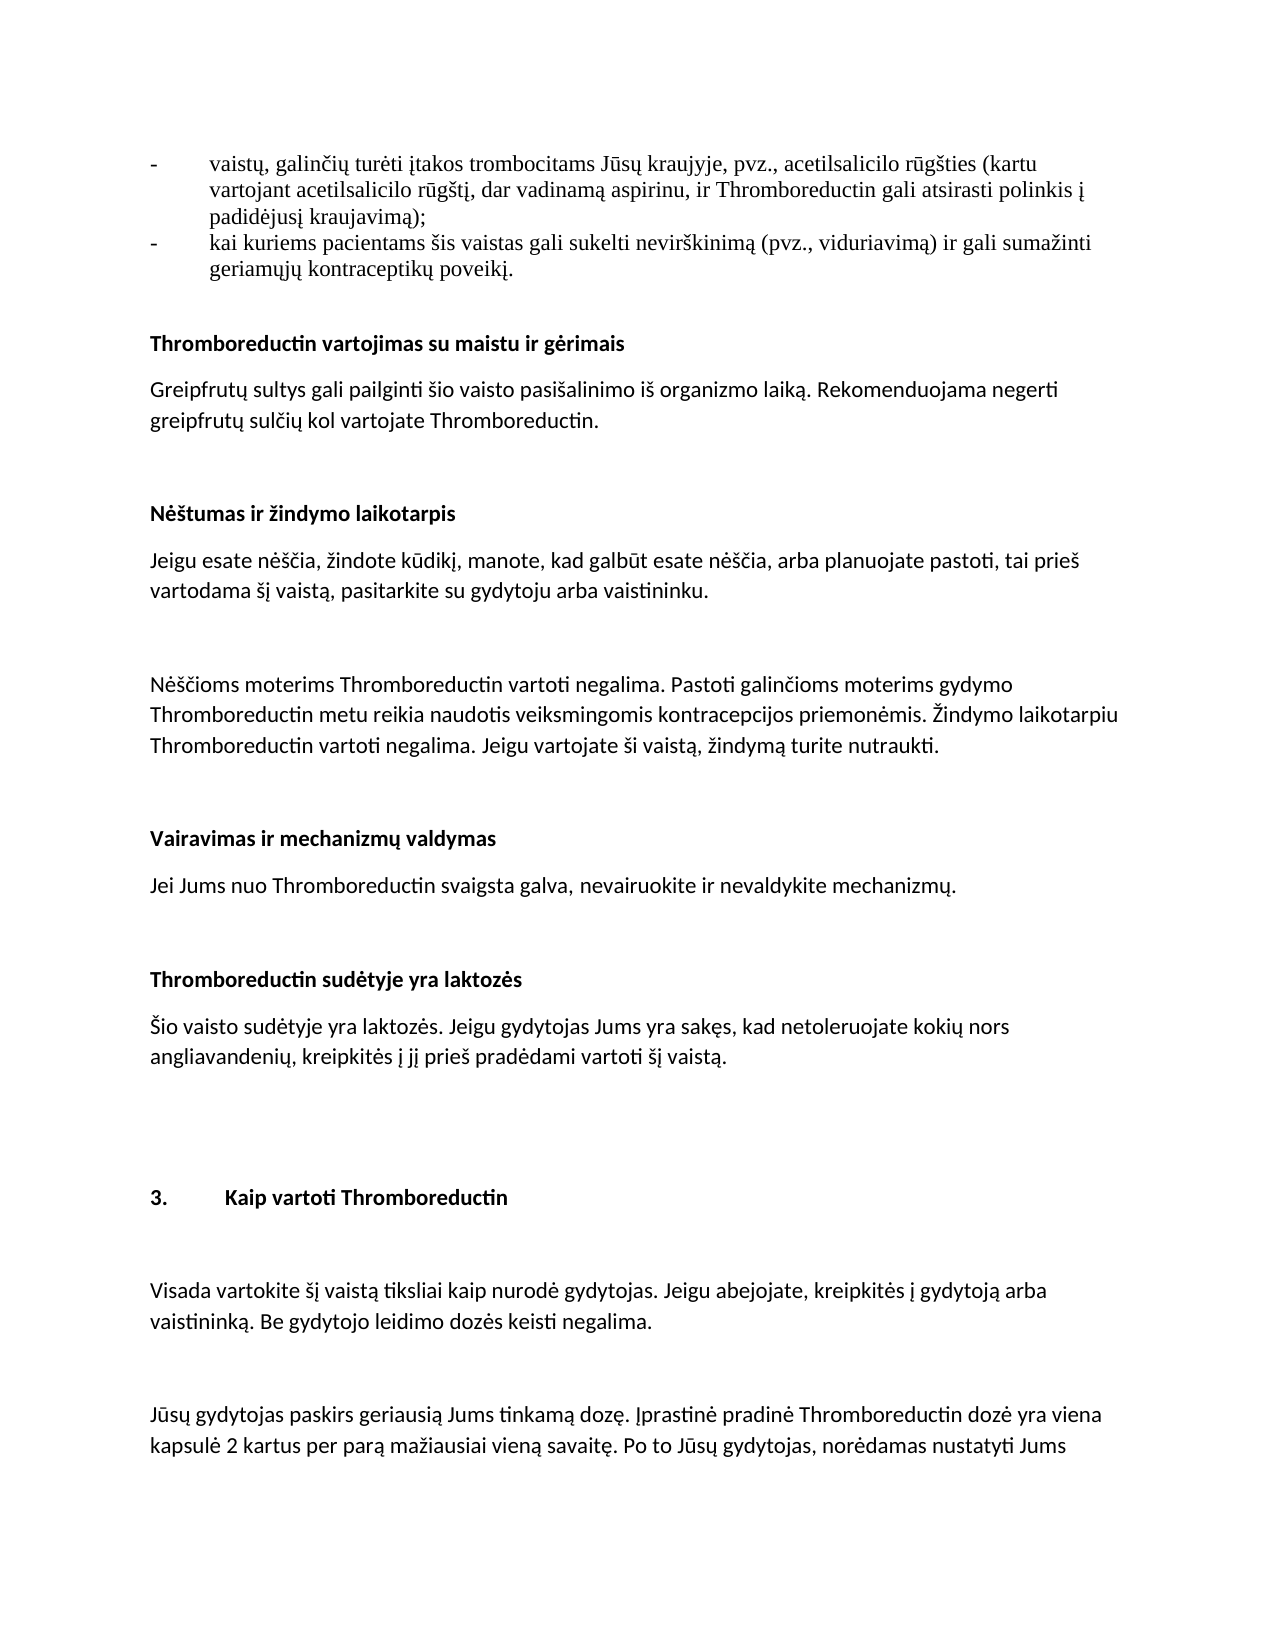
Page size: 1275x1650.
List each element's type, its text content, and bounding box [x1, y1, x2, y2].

text Visada vartokite šį vaistą tiksliai kaip nurodė gydytojas. Jeigu abejojate, kreipkitės į gydytoją arba vaistininką. Be gydytojo leidimo dozės keisti negalima. [150, 1277, 1125, 1335]
text Nėščioms moterims Thromboreductin vartoti negalima. Pastoti galinčioms moterims gydymo Thromboreductin metu reikia naudotis veiksmingomis kontracepcijos priemonėmis. Žindymo laikotarpiu Thromboreductin vartoti negalima. Jeigu vartojate ši vaistą, žindymą turite nutraukti. [150, 670, 1125, 759]
text Jei Jums nuo Thromboreductin svaigsta galva, nevairuokite ir nevaldykite mechanizmų. [150, 871, 1125, 899]
list vaistų, galinčių turėti įtakos trombocitams Jūsų kraujyje, pvz., acetilsalicilo rūgšties (kartu vartojant acetilsalicilo rūgštį, dar vadinamą aspirinu, ir Thromboreductin gali atsirasti polinkis į padidėjusį kraujavimą); [150, 150, 1125, 229]
text Vairavimas ir mechanizmų valdymas [150, 824, 1125, 852]
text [150, 1401, 1125, 1459]
text Jeigu esate nėščia, žindote kūdikį, manote, kad galbūt esate nėščia, arba planuojate pastoti, tai prieš vartodama šį vaistą, pasitarkite su gydytoju arba vaistininku. [150, 546, 1125, 604]
text Šio vaisto sudėtyje yra laktozės. Jeigu gydytojas Jums yra sakęs, kad netoleruojate kokių nors angliavandenių, kreipkitės į jį prieš pradėdami vartoti šį vaistą. [150, 1012, 1125, 1070]
text Thromboreductin vartojimas su maistu ir gėrimais [150, 329, 1125, 357]
text Nėštumas ir žindymo laikotarpis [150, 499, 1125, 527]
text Thromboreductin sudėtyje yra laktozės [150, 965, 1125, 993]
text Greipfrutų sultys gali pailginti šio vaisto pasišalinimo iš organizmo laiką. Rekomenduojama negerti greipfrutų sulčių kol vartojate Thromboreductin. [150, 376, 1125, 434]
text 3. Kaip vartoti Thromboreductin [150, 1183, 1125, 1211]
list kai kuriems pacientams šis vaistas gali sukelti nevirškinimą (pvz., viduriavimą) ir gali sumažinti geriamųjų kontraceptikų poveikį. [150, 229, 1125, 282]
